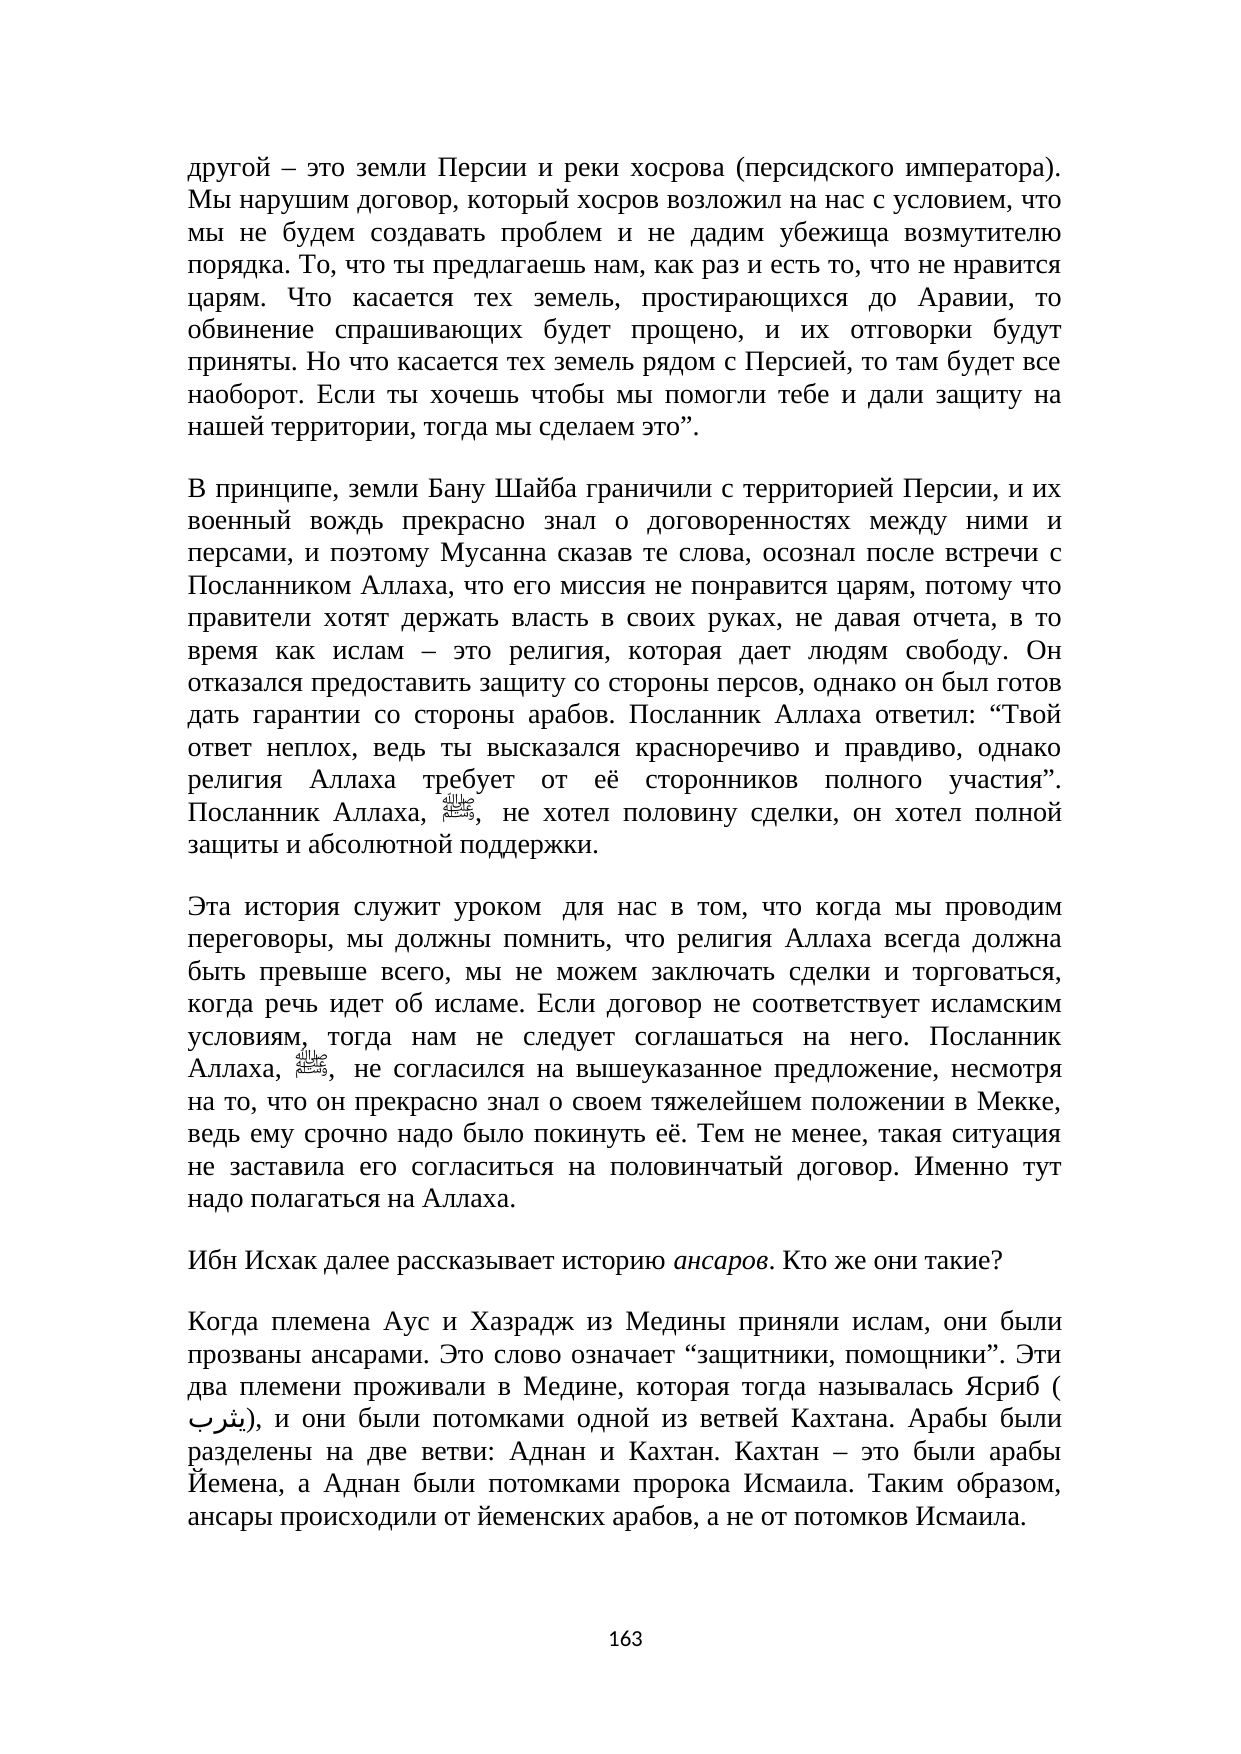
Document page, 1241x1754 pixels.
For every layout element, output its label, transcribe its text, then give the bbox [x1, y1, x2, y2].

text Эта история служит уроком для нас в том, что когда мы проводим переговоры, мы должны помнить, что религия Аллаха всегда должна быть превыше всего, мы не можем заключать сделки и торговаться, когда речь идет об исламе. Если договор не соответствует исламским условиям, тогда нам не следует соглашаться на него. Посланник Аллаха, ﷺ, не согласился на вышеуказанное предложение, несмотря на то, что он прекрасно знал о своем тяжелейшем положении в Мекке, ведь ему срочно надо было покинуть её. Тем не менее, такая ситуация не заставила его согласиться на половинчатый договор. Именно тут надо полагаться на Аллаха. [187, 889, 1063, 1214]
text Ибн Исхак далее рассказывает историю ансаров. Кто же они такие? [187, 1243, 1063, 1275]
text Когда племена Аус и Хазрадж из Медины приняли ислам, они были прозваны ансарами. Это слово означает “защитники, помощники”. Эти два племени проживали в Медине, которая тогда называлась Ясриб (يثرب), и они были потомками одной из ветвей Кахтана. Арабы были разделены на две ветви: Аднан и Кахтан. Кахтан – это были арабы Йемена, а Аднан были потомками пророка Исмаила. Таким образом, ансары происходили от йеменских арабов, а не от потомков Исмаила. [187, 1304, 1063, 1531]
text В принципе, земли Бану Шайба граничили с территорией Персии, и их военный вождь прекрасно знал о договоренностях между ними и персами, и поэтому Мусанна сказав те слова, осознал после встречи с Посланником Аллаха, что его миссия не понравится царям, потому что правители хотят держать власть в своих руках, не давая отчета, в то время как ислам – это религия, которая дает людям свободу. Он отказался предоставить защиту со стороны персов, однако он был готов дать гарантии со стороны арабов. Посланник Аллаха ответил: “Твой ответ неплох, ведь ты высказался красноречиво и правдиво, однако религия Аллаха требует от её сторонников полного участия”. Посланник Аллаха, ﷺ, не хотел половину сделки, он хотел полной защиты и абсолютной поддержки. [187, 471, 1063, 860]
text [187, 150, 1063, 442]
